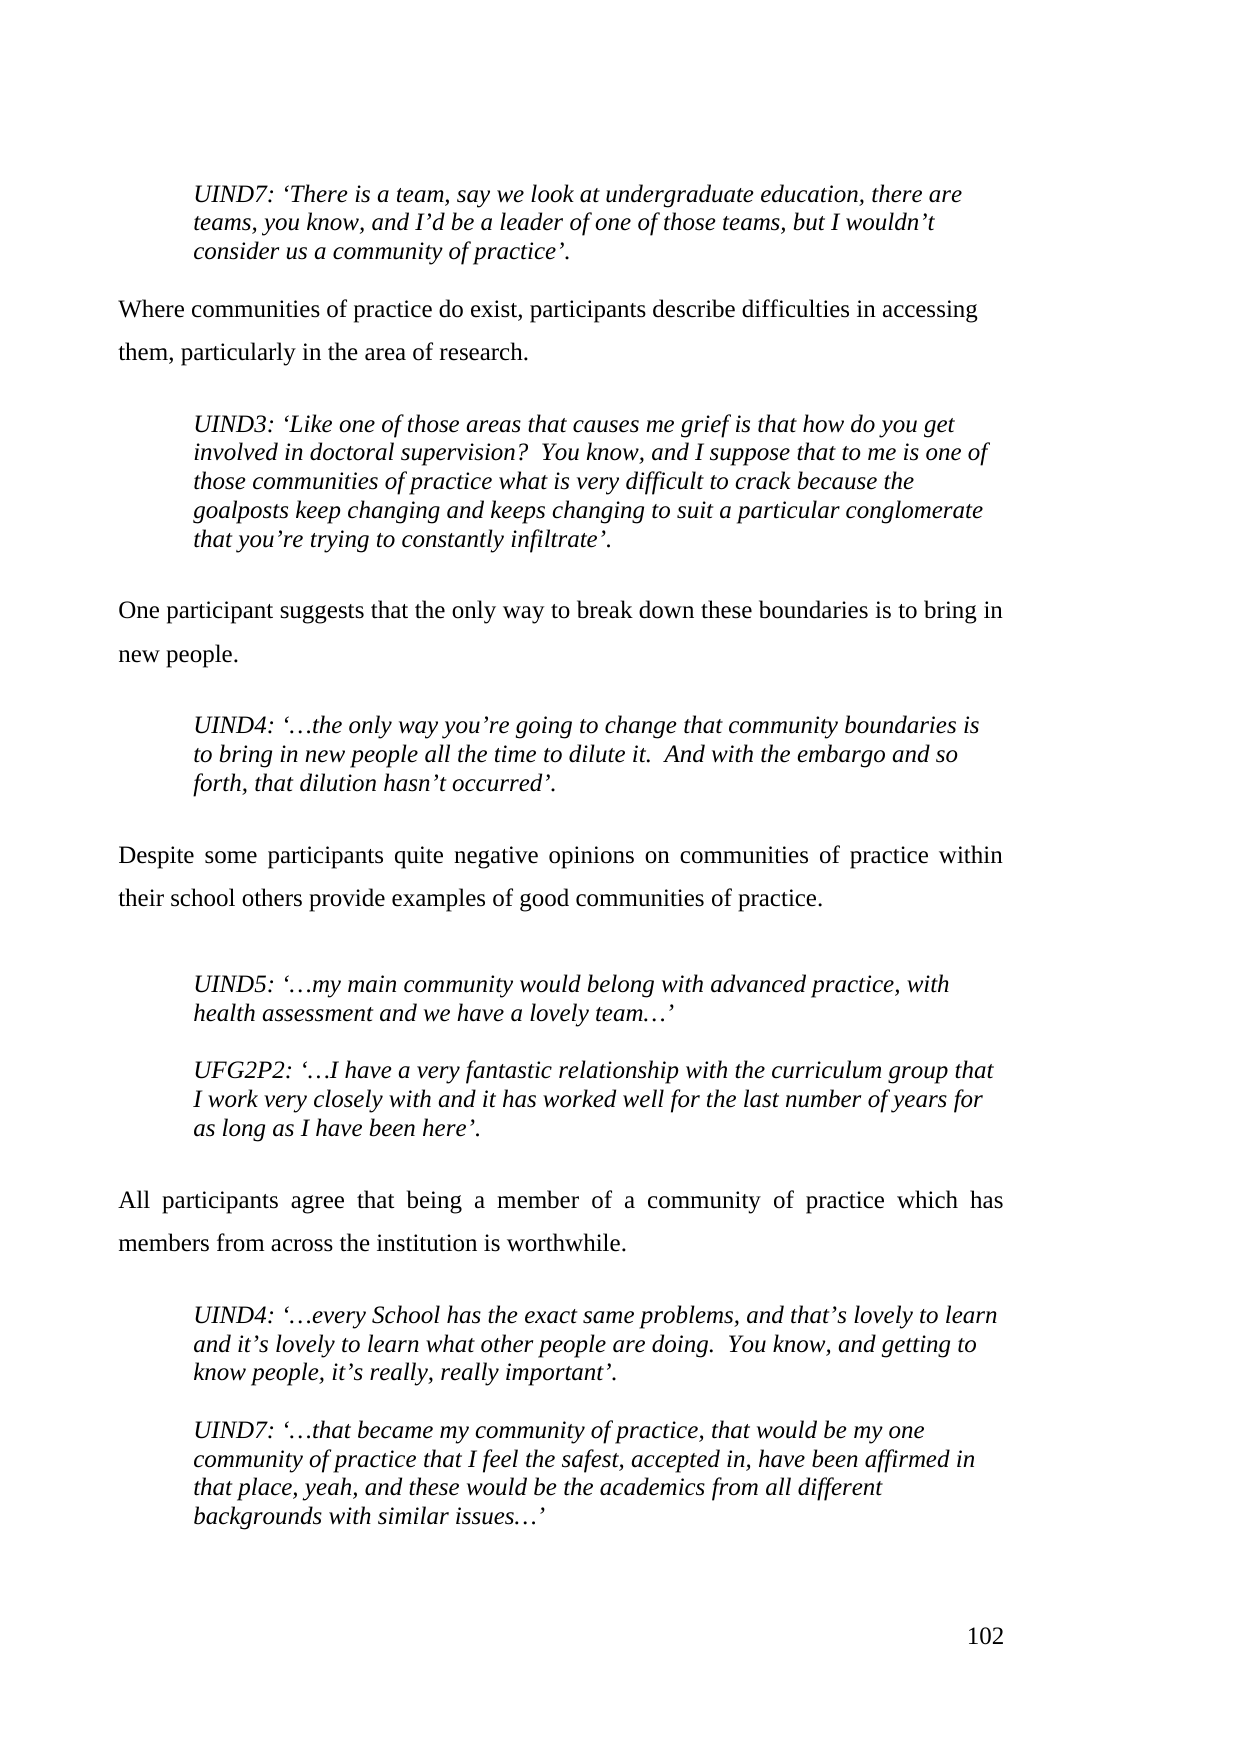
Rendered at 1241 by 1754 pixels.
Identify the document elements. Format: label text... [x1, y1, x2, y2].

text One participant suggests that the only way to break down these boundaries is to bring in new people. [118, 596, 1004, 667]
text UIND4: ‘…every School has the exact same problems, and that’s lovely to learn and it’s lovely to learn what other people are doing. You know, and getting to know people, it’s really, really important’. [193, 1300, 1004, 1386]
text UFG2P2: ‘…I have a very fantastic relationship with the curriculum group that I work very closely with and it has worked well for the last number of years for as long as I have been here’. [193, 1056, 1004, 1142]
text Despite some participants quite negative opinions on communities of practice within their school others provide examples of good communities of practice. [118, 840, 1004, 912]
text UIND4: ‘…the only way you’re going to change that community boundaries is to bring in new people all the time to dilute it. And with the embargo and so forth, that dilution hasn’t occurred’. [193, 711, 1004, 797]
text UIND3: ‘Like one of those areas that causes me grief is that how do you get involved in doctoral supervision? You know, and I suppose that to me is one of those communities of practice what is very difficult to crack because the goalposts keep changing and keeps changing to suit a particular conglomerate that you’re trying to constantly infiltrate’. [193, 409, 1004, 552]
text UIND7: ‘…that became my community of practice, that would be my one community of practice that I feel the safest, accepted in, have been affirmed in that place, yeah, and these would be the academics from all different backgrounds with similar issues…’ [193, 1415, 1004, 1530]
text All participants agree that being a member of a community of practice which has members from across the institution is worthwhile. [118, 1185, 1004, 1257]
text UIND5: ‘…my main community would belong with advanced practice, with health assessment and we have a lovely team…’ [193, 969, 1004, 1027]
text Where communities of practice do exist, participants describe difficulties in accessing them, particularly in the area of research. [118, 294, 1004, 366]
text UIND7: ‘There is a team, say we look at undergraduate education, there are teams, you know, and I’d be a leader of one of those teams, but I wouldn’t consider us a community of practice’. [193, 179, 1004, 265]
